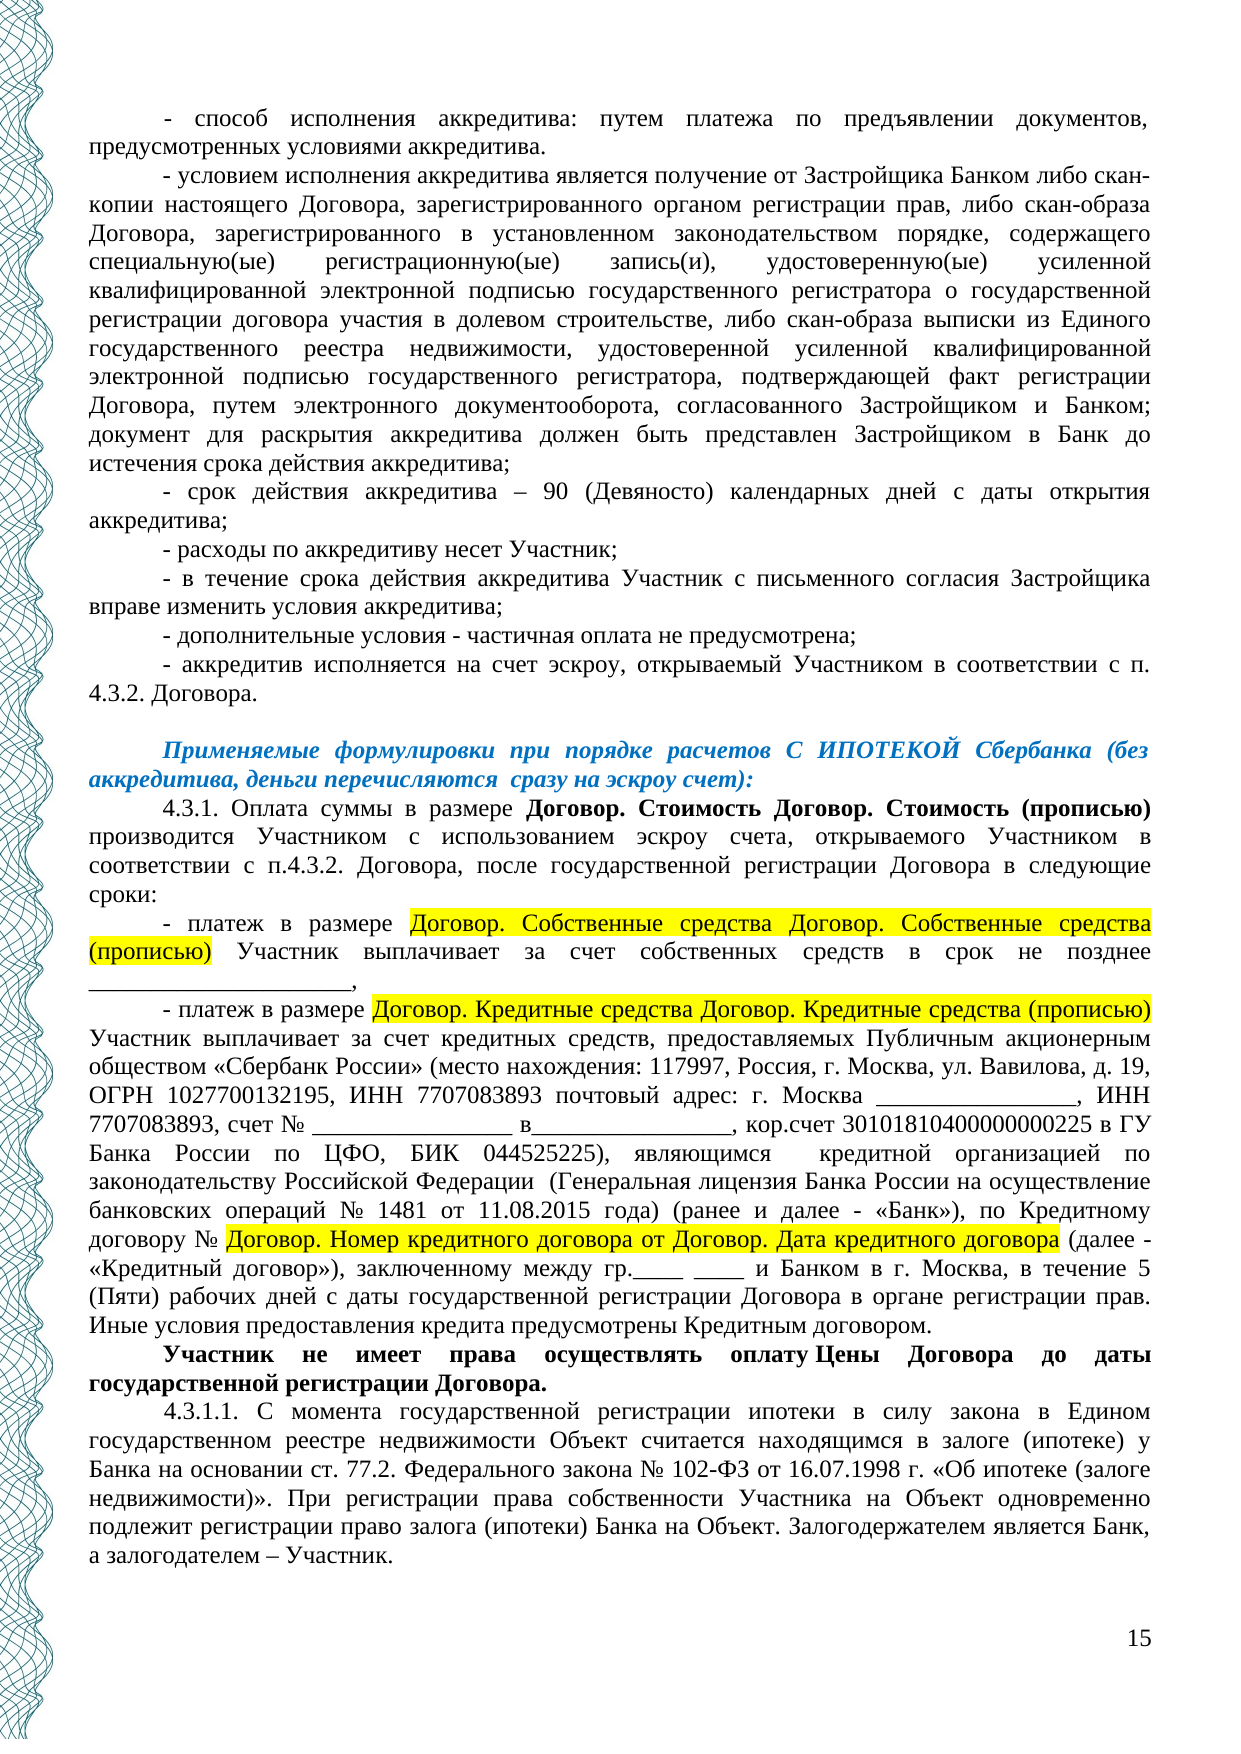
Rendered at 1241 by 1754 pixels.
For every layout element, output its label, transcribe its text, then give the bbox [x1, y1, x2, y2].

text 4.3.1.1. С момента государственной регистрации ипотеки в силу закона в Едином государственном реестре недвижимости Объект считается находящимся в залоге (ипотеке) у Банка на основании ст. 77.2. Федерального закона № 102-ФЗ от 16.07.1998 г. «Об ипотеке (залоге недвижимости)». При регистрации права собственности Участника на Объект одновременно подлежит регистрации право залога (ипотеки) Банка на Объект. Залогодержателем является Банк, а залогодателем – Участник. [89, 1396, 1152, 1569]
text - аккредитив исполняется на счет эскроу, открываемый Участником в соответствии с п. 4.3.2. Договора. [89, 649, 1152, 706]
text - срок действия аккредитива – 90 (Девяносто) календарных дней с даты открытия аккредитива; [89, 476, 1152, 534]
text - в течение срока действия аккредитива Участник с письменного согласия Застройщика вправе изменить условия аккредитива; [89, 563, 1152, 620]
text - платеж в размере Участник выплачивает за счет собственных средств в срок не позднее _____________________, [89, 908, 1152, 994]
text Применяемые формулировки при порядке расчетов С ИПОТЕКОЙ Сбербанка (без аккредитива, деньги перечисляются сразу на эскроу счет): [89, 735, 1152, 793]
text - расходы по аккредитиву несет Участник; [89, 534, 1152, 563]
text - дополнительные условия - частичная оплата не предусмотрена; [89, 620, 1152, 649]
text - платеж в размере Участник выплачивает за счет кредитных средств, предоставляемых Публичным акционерным обществом «Сбербанк России» (место нахождения: 117997, Россия, г. Москва, ул. Вавилова, д. 19, ОГРН 1027700132195, ИНН 7707083893 почтовый адрес: г. Москва ________________, ИНН 7707083893, счет № ________________ в________________, кор.счет 30101810400000000225 в ГУ Банка России по ЦФО, БИК 044525225), являющимся кредитной организацией по законодательству Российской Федерации (Генеральная лицензия Банка России на осуществление банковских операций № 1481 от 11.08.2015 года) (ранее и далее - «Банк»), по Кредитному договору № от (далее - «Кредитный договор»), заключенному между гр.____ ____ и Банком в г. Москва, в течение 5 (Пяти) рабочих дней с даты государственной регистрации Договора в органе регистрации прав. Иные условия предоставления кредита предусмотрены Кредитным договором. [89, 994, 1152, 1339]
text 4.3.1. Оплата суммы в размере производится Участником с использованием эскроу счета, открываемого Участником в соответствии с п.4.3.2. Договора, после государственной регистрации Договора в следующие сроки: [89, 793, 1152, 908]
picture [0, 0, 1241, 1739]
text Участник не имеет права осуществлять оплату Цены Договора до даты государственной регистрации Договора. [89, 1339, 1152, 1396]
text - cпособ исполнения аккредитива: путем платежа по предъявлении документов, предусмотренных условиями аккредитива. [89, 103, 1149, 160]
text - условием исполнения аккредитива является получение от Застройщика Банком либо скан-копии настоящего Договора, зарегистрированного органом регистрации прав, либо скан-образа Договора, зарегистрированного в установленном законодательством порядке, содержащего специальную(ые) регистрационную(ые) запись(и), удостоверенную(ые) усиленной квалифицированной электронной подписью государственного регистратора о государственной регистрации договора участия в долевом строительстве, либо скан-образа выписки из Единого государственного реестра недвижимости, удостоверенной усиленной квалифицированной электронной подписью государственного регистратора, подтверждающей факт регистрации Договора, путем электронного документооборота, согласованного Застройщиком и Банком; документ для раскрытия аккредитива должен быть представлен Застройщиком в Банк до истечения срока действия аккредитива; [89, 160, 1152, 476]
